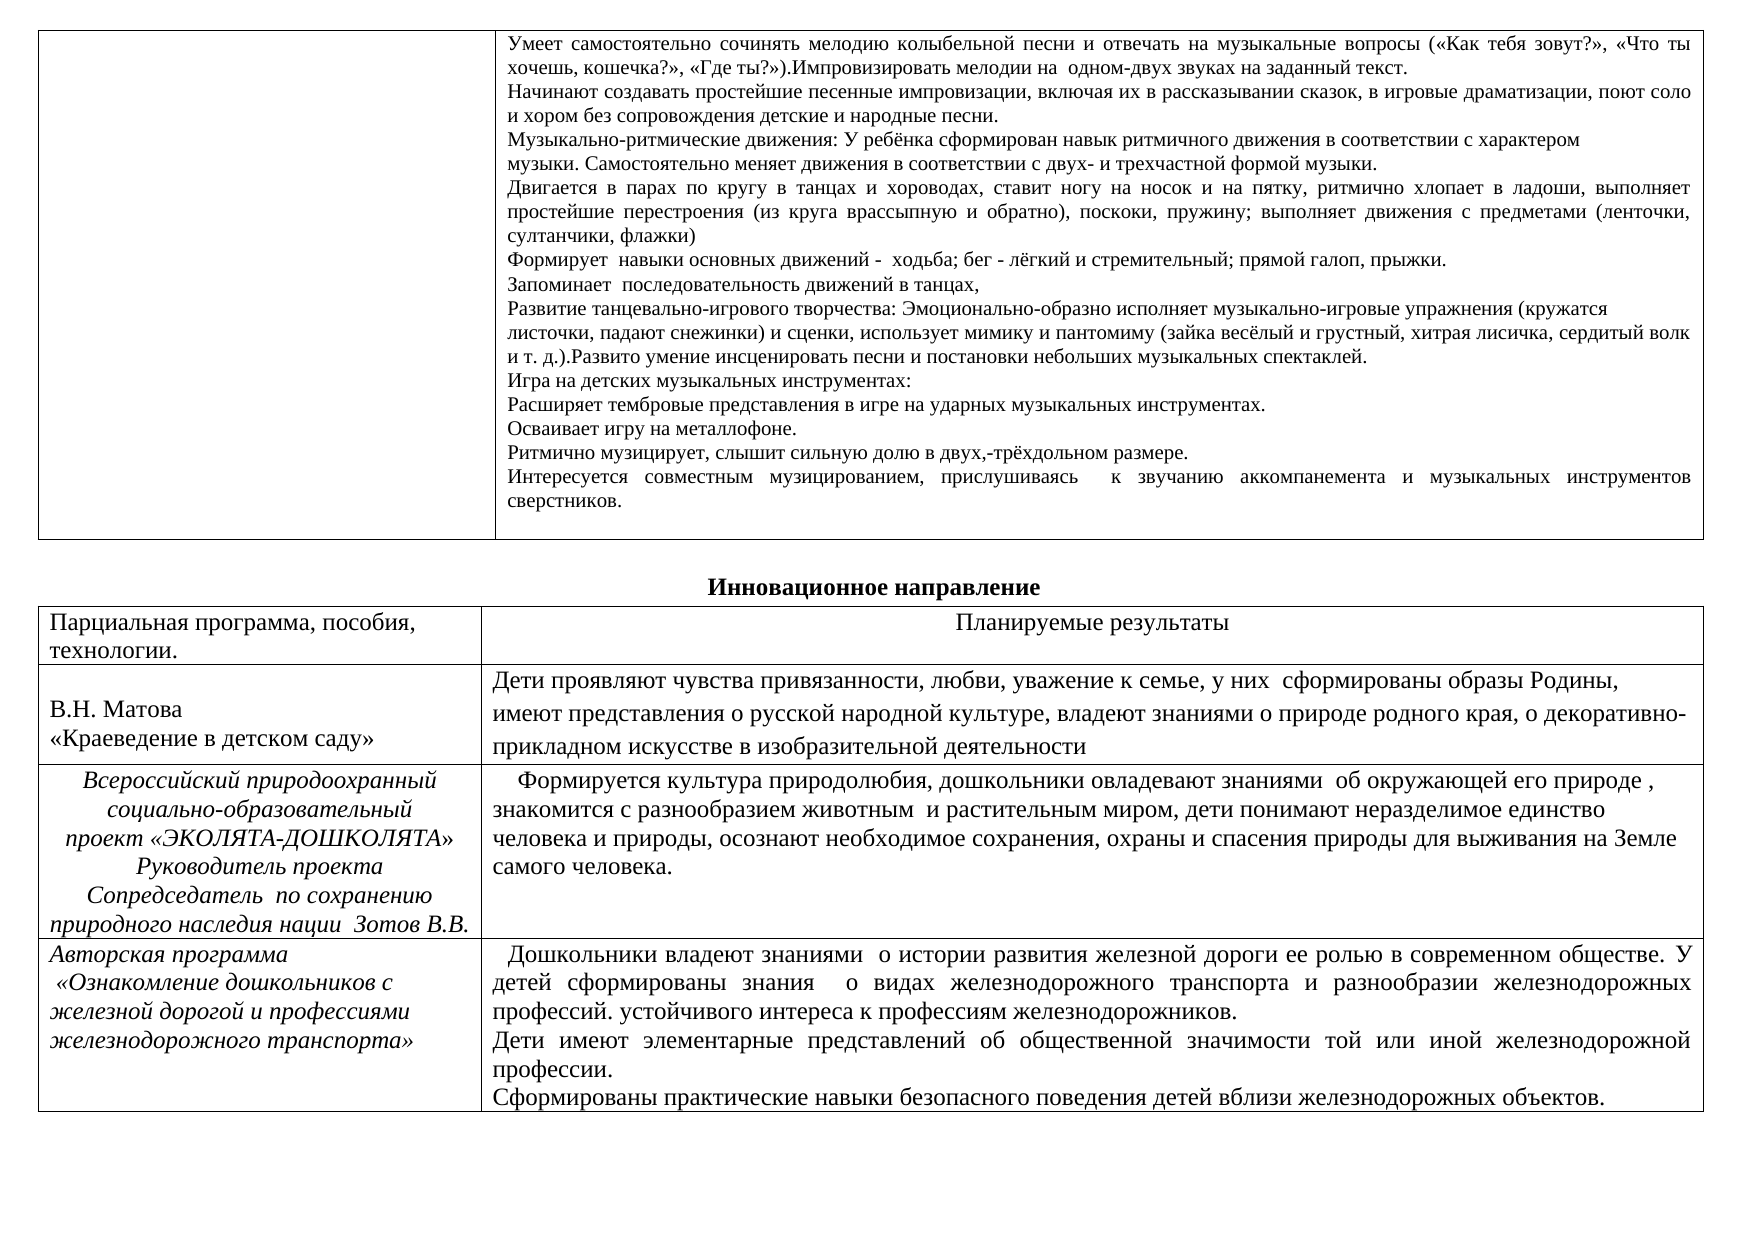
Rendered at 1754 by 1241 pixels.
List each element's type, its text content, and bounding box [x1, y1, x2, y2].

text Инновационное направление [64, 572, 1683, 601]
table_cell Формируется культура природолюбия, дошкольники овладевают знаниями об окружающей его природе , знакомится с разнообразием животным и растительным миром, дети понимают неразделимое единство человека и природы, осознают необходимое сохранения, охраны и спасения природы для выживания на Земле самого человека. [482, 765, 1703, 938]
table_cell Всероссийский природоохранный социально-образовательный проект «ЭКОЛЯТА-ДОШКОЛЯТА» Руководитель проекта Сопредседатель по сохранению природного наследия нации Зотов В.В. [39, 765, 481, 938]
table_cell Дети проявляют чувства привязанности, любви, уважение к семье, у них сформированы образы Родины, имеют представления о русской народной культуре, владеют знаниями о природе родного края, о декоративно-прикладном искусстве в изобразительной деятельности [482, 665, 1703, 764]
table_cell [482, 939, 1703, 1111]
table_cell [39, 939, 481, 1111]
table_cell В.Н. Матова «Краеведение в детском саду» [39, 665, 481, 764]
table_header Парциальная программа, пособия, технологии. [39, 607, 481, 664]
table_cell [39, 31, 495, 538]
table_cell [496, 31, 1703, 538]
table_header Планируемые результаты [482, 607, 1703, 664]
